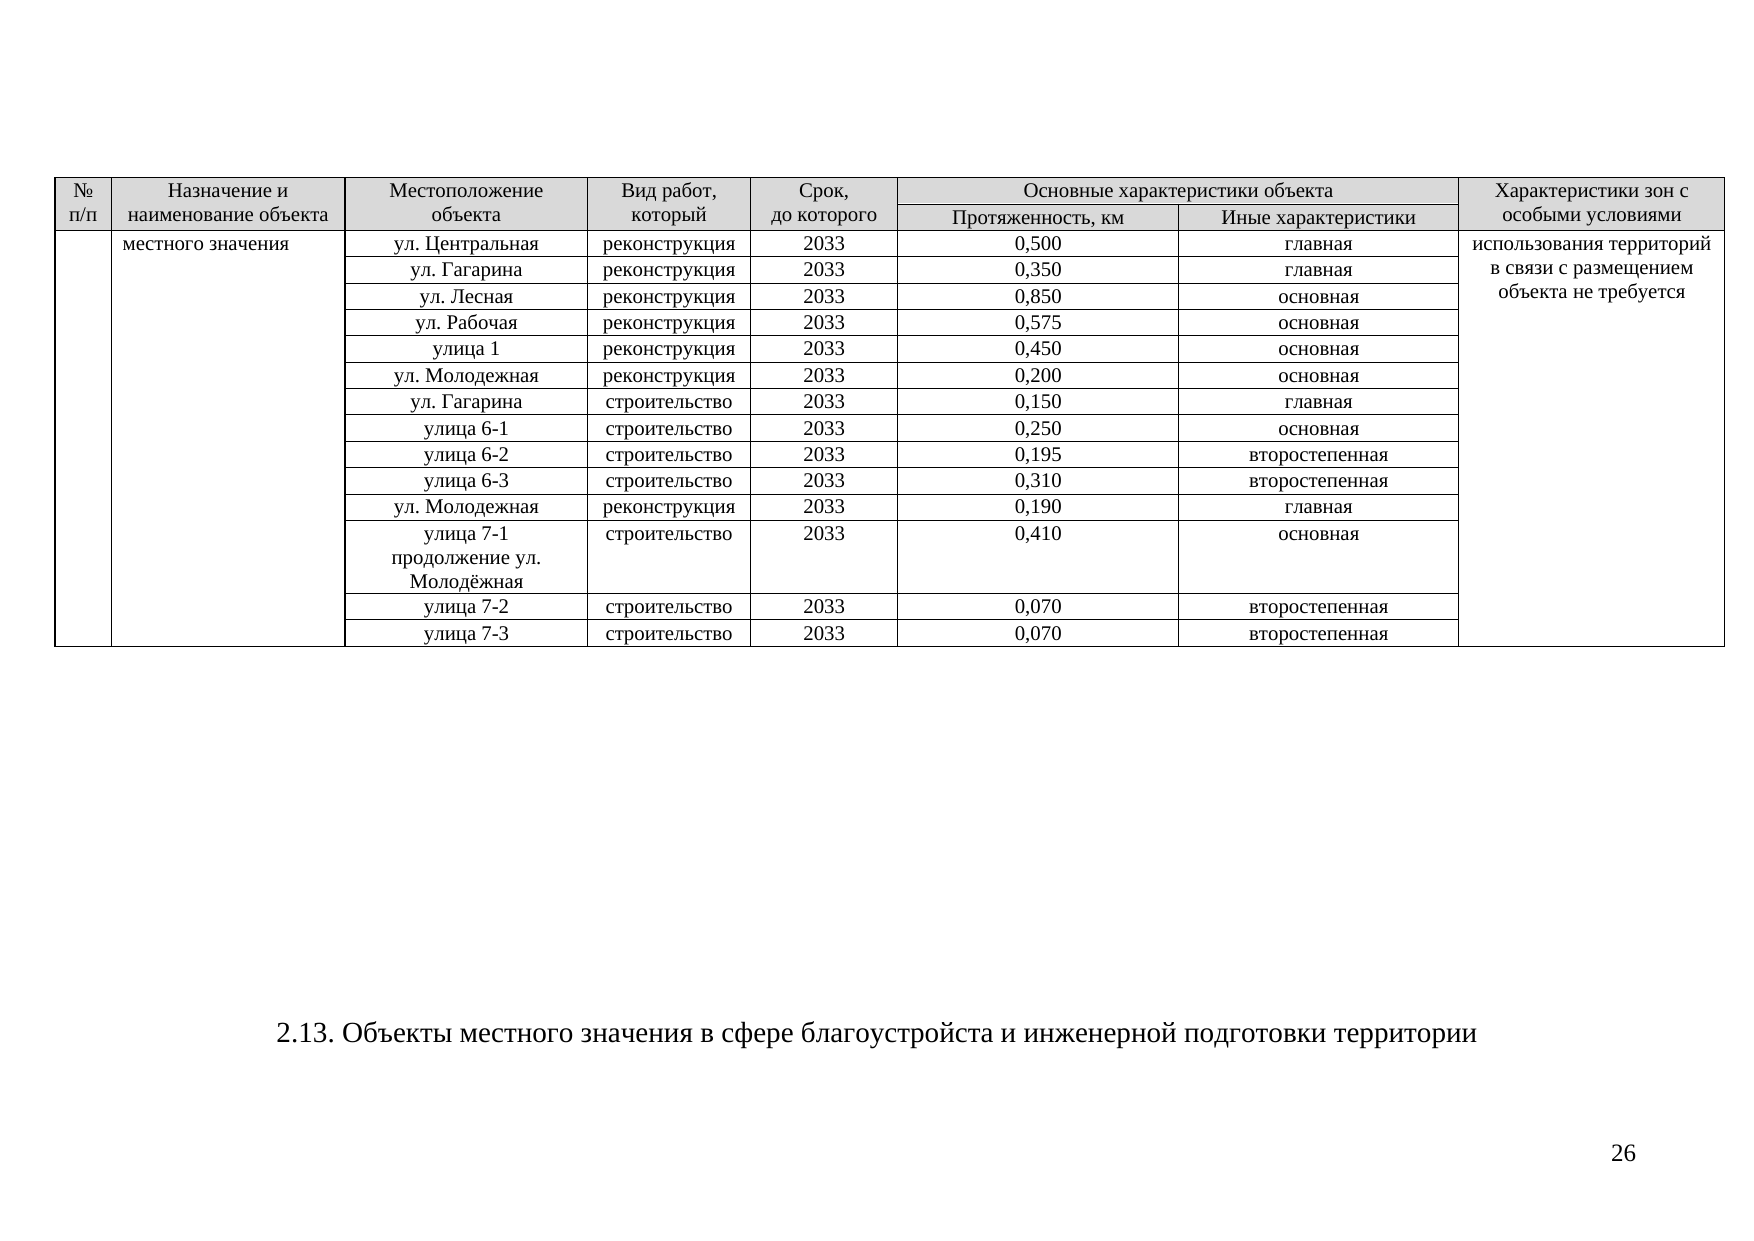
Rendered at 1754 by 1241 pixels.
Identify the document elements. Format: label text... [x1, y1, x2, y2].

subtitle 2.13. Объекты местного значения в сфере благоустройста и инженерной подготовки территории [118, 1015, 1636, 1048]
table_cell строительство [588, 468, 750, 493]
table_cell второстепенная [1179, 468, 1458, 493]
table_cell 2033 [751, 363, 897, 388]
table_cell главная [1179, 495, 1458, 520]
table_cell 0,410 [898, 521, 1178, 593]
table_cell 2033 [751, 442, 897, 467]
table_cell строительство [588, 594, 750, 619]
table_cell реконструкция [588, 310, 750, 335]
table_cell 2033 [751, 495, 897, 520]
table_cell 0,190 [898, 495, 1178, 520]
table_cell Протяженность, км [898, 205, 1178, 230]
table_cell ул. Центральная [346, 231, 587, 256]
table_cell реконструкция [588, 257, 750, 283]
table_cell основная [1179, 415, 1458, 441]
table_cell 2033 [751, 257, 897, 283]
table_cell основная [1179, 284, 1458, 309]
table_cell второстепенная [1179, 594, 1458, 619]
table_cell 0,150 [898, 389, 1178, 414]
table_cell ул. Молодежная [346, 495, 587, 520]
table_cell 2033 [751, 594, 897, 619]
table_cell реконструкция [588, 495, 750, 520]
table_cell основная [1179, 521, 1458, 593]
table_cell улица 1 [346, 336, 587, 362]
table_cell улица 7-3 [346, 620, 587, 646]
table_cell второстепенная [1179, 620, 1458, 646]
table_cell строительство [588, 389, 750, 414]
table_cell главная [1179, 389, 1458, 414]
table_header Основные характеристики объекта [898, 178, 1458, 203]
table_header Местоположение объекта [346, 178, 587, 230]
table_cell 2033 [751, 521, 897, 593]
table_cell 0,450 [898, 336, 1178, 362]
table_cell улица 6-1 [346, 415, 587, 441]
table_cell 2033 [751, 415, 897, 441]
table_cell 2033 [751, 620, 897, 646]
table_cell 3. [56, 231, 111, 646]
table_cell 0,575 [898, 310, 1178, 335]
table_cell 0,250 [898, 415, 1178, 441]
table_cell строительство [588, 620, 750, 646]
table_cell 2033 [751, 468, 897, 493]
table_cell 0,850 [898, 284, 1178, 309]
table_cell строительство [588, 442, 750, 467]
table_cell 0,310 [898, 468, 1178, 493]
table_cell основная [1179, 310, 1458, 335]
table_cell 2033 [751, 389, 897, 414]
table_cell второстепенная [1179, 442, 1458, 467]
table_cell улица 7-1 продолжение ул. Молодёжная [346, 521, 587, 593]
table_header Срок, до которого планируется размещение объекта, г. [751, 178, 897, 230]
table_cell 2033 [751, 231, 897, 256]
table_header Назначение и наименование объекта [112, 178, 344, 230]
table_cell Иные характеристики [1179, 205, 1458, 230]
table_cell ул. Рабочая [346, 310, 587, 335]
table_cell реконструкция [588, 336, 750, 362]
table_cell 2033 [751, 284, 897, 309]
table_cell 2033 [751, 336, 897, 362]
table_header № п/п [56, 178, 111, 230]
table_cell улица 6-3 [346, 468, 587, 493]
table_cell ул. Гагарина [346, 389, 587, 414]
table_cell Установление зон с особыми условиями использования территорий в связи с размещением объекта не требуется [1459, 231, 1724, 646]
table_cell Улицы и автомобильные дороги местного значения [112, 231, 344, 646]
table_cell улица 6-2 [346, 442, 587, 467]
table_cell основная [1179, 363, 1458, 388]
table_cell улица 7-2 [346, 594, 587, 619]
table_cell 0,500 [898, 231, 1178, 256]
table_cell ул. Молодежная [346, 363, 587, 388]
table_cell 0,070 [898, 620, 1178, 646]
table_cell 0,070 [898, 594, 1178, 619]
table_cell ул. Гагарина [346, 257, 587, 283]
table_cell строительство [588, 415, 750, 441]
table_cell ул. Лесная [346, 284, 587, 309]
table_cell основная [1179, 336, 1458, 362]
table_cell 2033 [751, 310, 897, 335]
table_cell 0,195 [898, 442, 1178, 467]
table_cell строительство [588, 521, 750, 593]
table_cell 0,200 [898, 363, 1178, 388]
table_cell реконструкция [588, 363, 750, 388]
table_cell главная [1179, 257, 1458, 283]
table_cell реконструкция [588, 231, 750, 256]
table_header Характеристики зон с особыми условиями использования территорий (ЗСО) [1459, 178, 1724, 230]
table_cell 0,350 [898, 257, 1178, 283]
table_header Вид работ, который планируется в целях размещения объекта [588, 178, 750, 230]
table_cell реконструкция [588, 284, 750, 309]
table_cell главная [1179, 231, 1458, 256]
